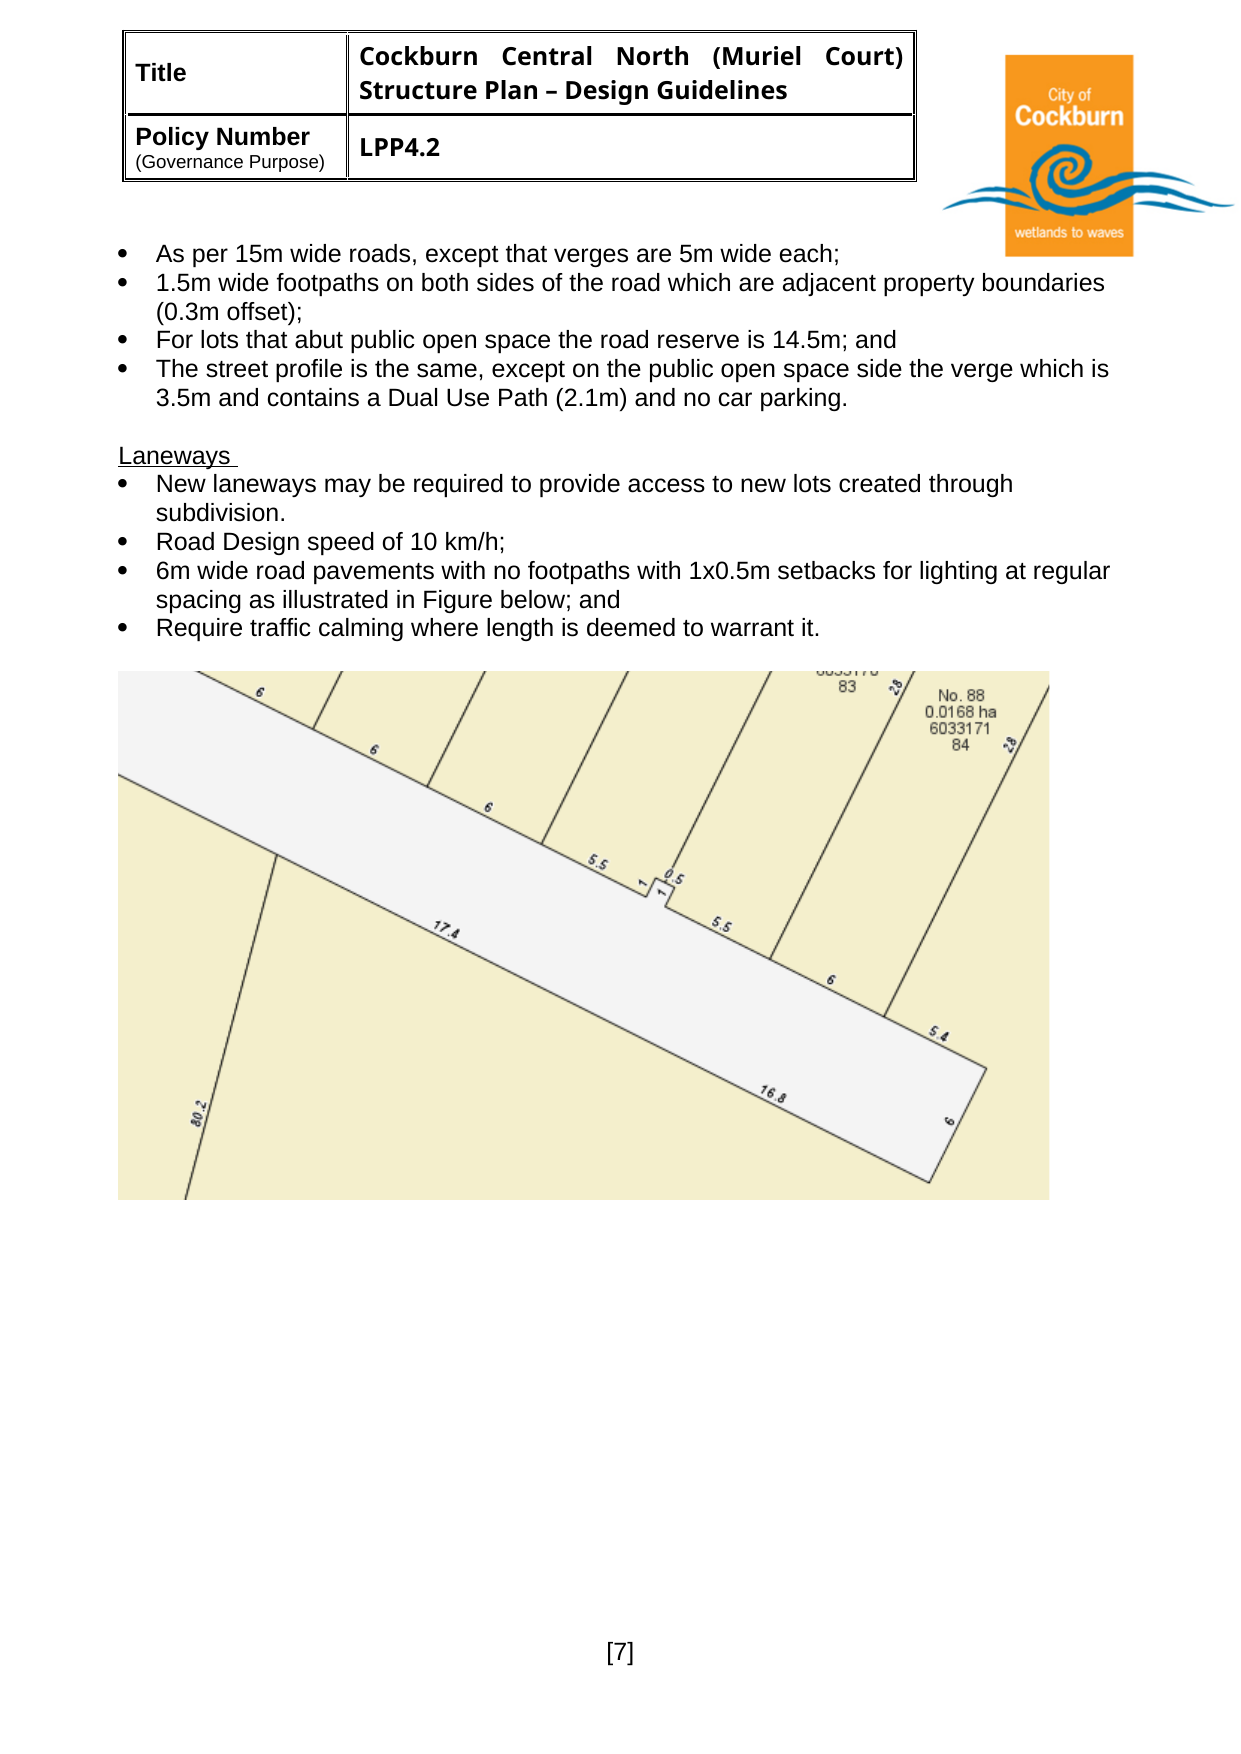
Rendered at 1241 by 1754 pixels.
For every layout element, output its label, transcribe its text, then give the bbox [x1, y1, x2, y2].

list For lots that abut public open space the road reserve is 14.5m; and [118, 325, 1122, 354]
list The street profile is the same, except on the public open space side the verge which is 3.5m and contains a Dual Use Path (2.1m) and no car parking. [118, 354, 1122, 412]
list Require traffic calming where length is deemed to warrant it. [118, 613, 1122, 642]
list 6m wide road pavements with no footpaths with 1x0.5m setbacks for lighting at regular spacing as illustrated in Figure below; and [118, 556, 1122, 613]
picture [118, 671, 1050, 1200]
list As per 15m wide roads, except that verges are 5m wide each; [118, 239, 1122, 268]
list New laneways may be required to provide access to new lots created through subdivision. [118, 469, 1122, 527]
list 1.5m wide footpaths on both sides of the road which are adjacent property boundaries (0.3m offset); [118, 268, 1122, 325]
text Laneways [118, 441, 1122, 469]
picture [924, 29, 1241, 293]
list Road Design speed of 10 km/h; [118, 527, 1122, 556]
